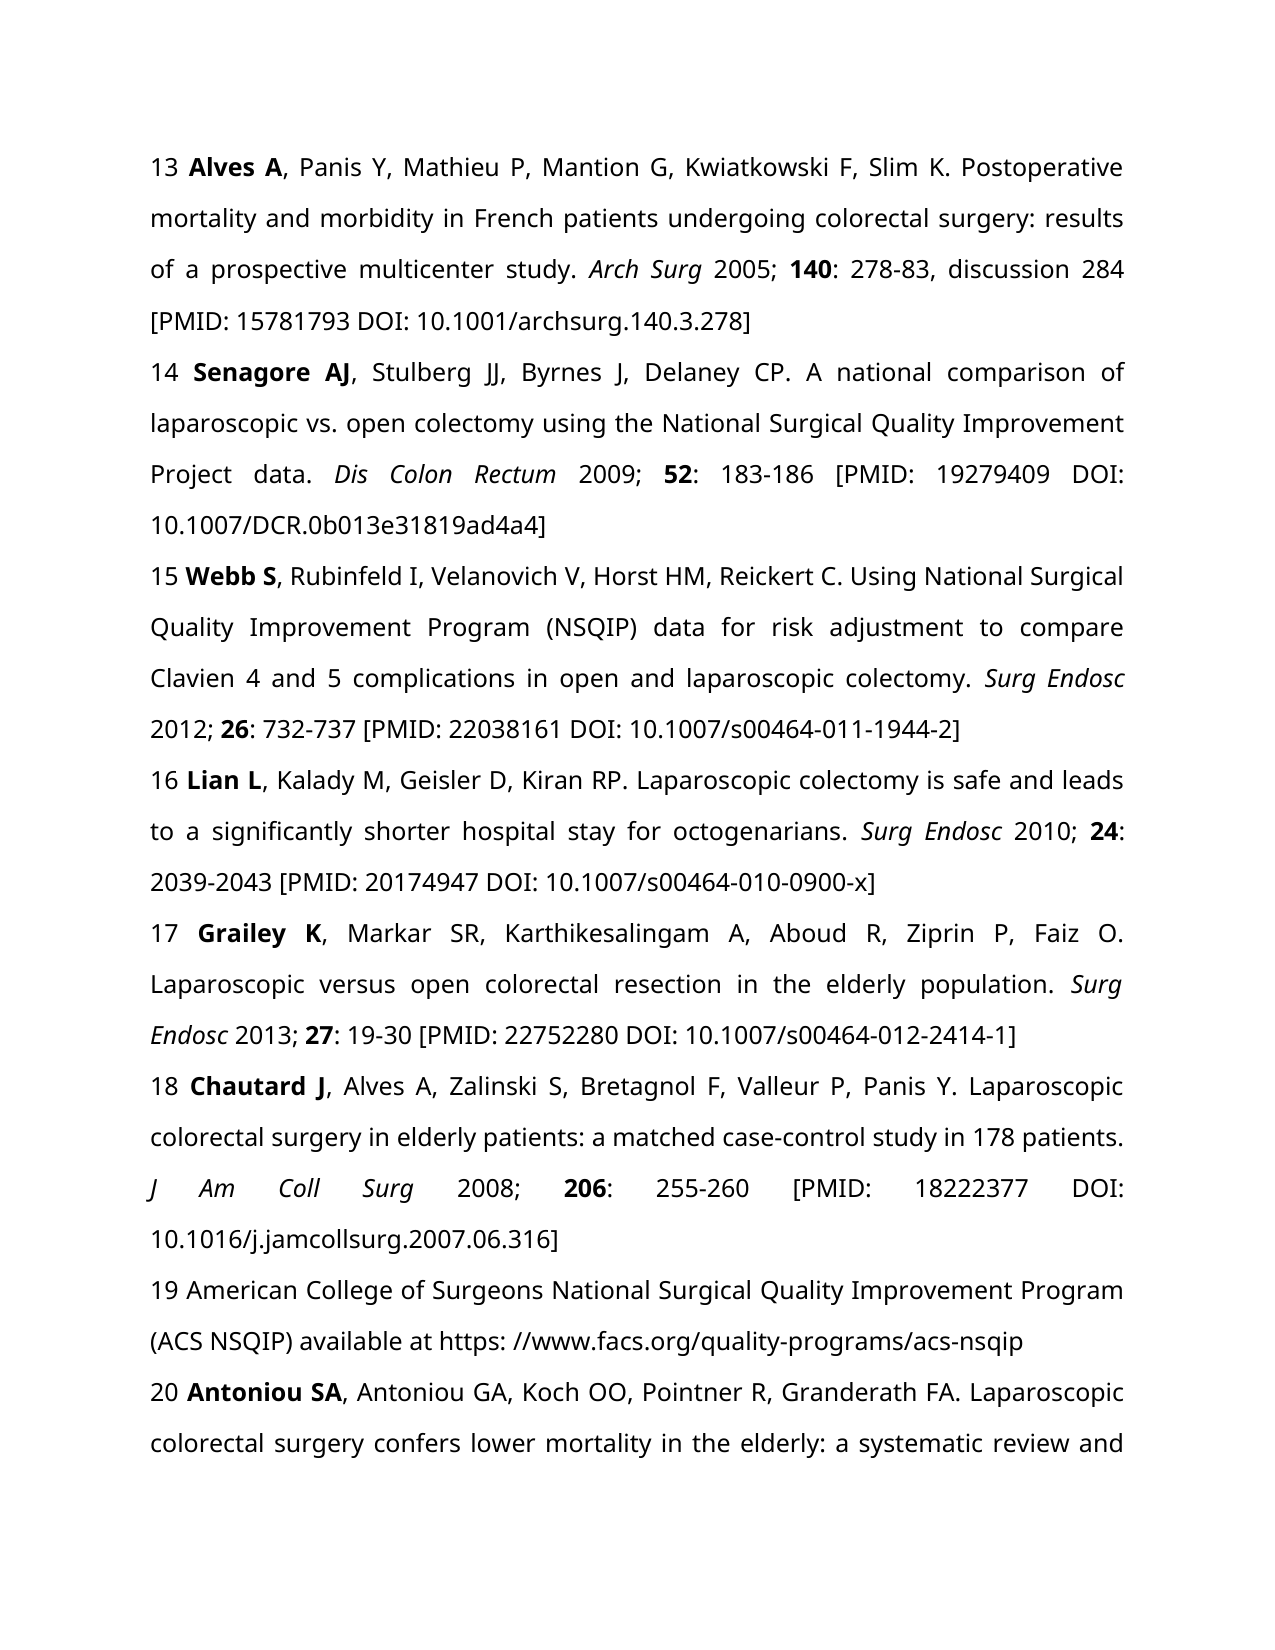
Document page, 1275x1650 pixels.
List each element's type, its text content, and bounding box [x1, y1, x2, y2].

text 17 Grailey K, Markar SR, Karthikesalingam A, Aboud R, Ziprin P, Faiz O. Laparoscopic versus open colorectal resection in the elderly population. Surg Endosc 2013; 27: 19-30 [PMID: 22752280 DOI: 10.1007/s00464-012-2414-1] [150, 916, 1125, 1052]
text 14 Senagore AJ, Stulberg JJ, Byrnes J, Delaney CP. A national comparison of laparoscopic vs. open colectomy using the National Surgical Quality Improvement Project data. Dis Colon Rectum 2009; 52: 183-186 [PMID: 19279409 DOI: 10.1007/DCR.0b013e31819ad4a4] [150, 354, 1125, 541]
text 18 Chautard J, Alves A, Zalinski S, Bretagnol F, Valleur P, Panis Y. Laparoscopic colorectal surgery in elderly patients: a matched case-control study in 178 patients. J Am Coll Surg 2008; 206: 255-260 [PMID: 18222377 DOI: 10.1016/j.jamcollsurg.2007.06.316] [150, 1069, 1125, 1256]
text 13 Alves A, Panis Y, Mathieu P, Mantion G, Kwiatkowski F, Slim K. Postoperative mortality and morbidity in French patients undergoing colorectal surgery: results of a prospective multicenter study. Arch Surg 2005; 140: 278-83, discussion 284 [PMID: 15781793 DOI: 10.1001/archsurg.140.3.278] [150, 150, 1125, 337]
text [150, 1375, 1125, 1460]
text 19 American College of Surgeons National Surgical Quality Improvement Program (ACS NSQIP) available at https: //www.facs.org/quality-programs/acs-nsqip [150, 1273, 1125, 1358]
text 15 Webb S, Rubinfeld I, Velanovich V, Horst HM, Reickert C. Using National Surgical Quality Improvement Program (NSQIP) data for risk adjustment to compare Clavien 4 and 5 complications in open and laparoscopic colectomy. Surg Endosc 2012; 26: 732-737 [PMID: 22038161 DOI: 10.1007/s00464-011-1944-2] [150, 558, 1125, 746]
text 16 Lian L, Kalady M, Geisler D, Kiran RP. Laparoscopic colectomy is safe and leads to a significantly shorter hospital stay for octogenarians. Surg Endosc 2010; 24: 2039-2043 [PMID: 20174947 DOI: 10.1007/s00464-010-0900-x] [150, 762, 1125, 899]
